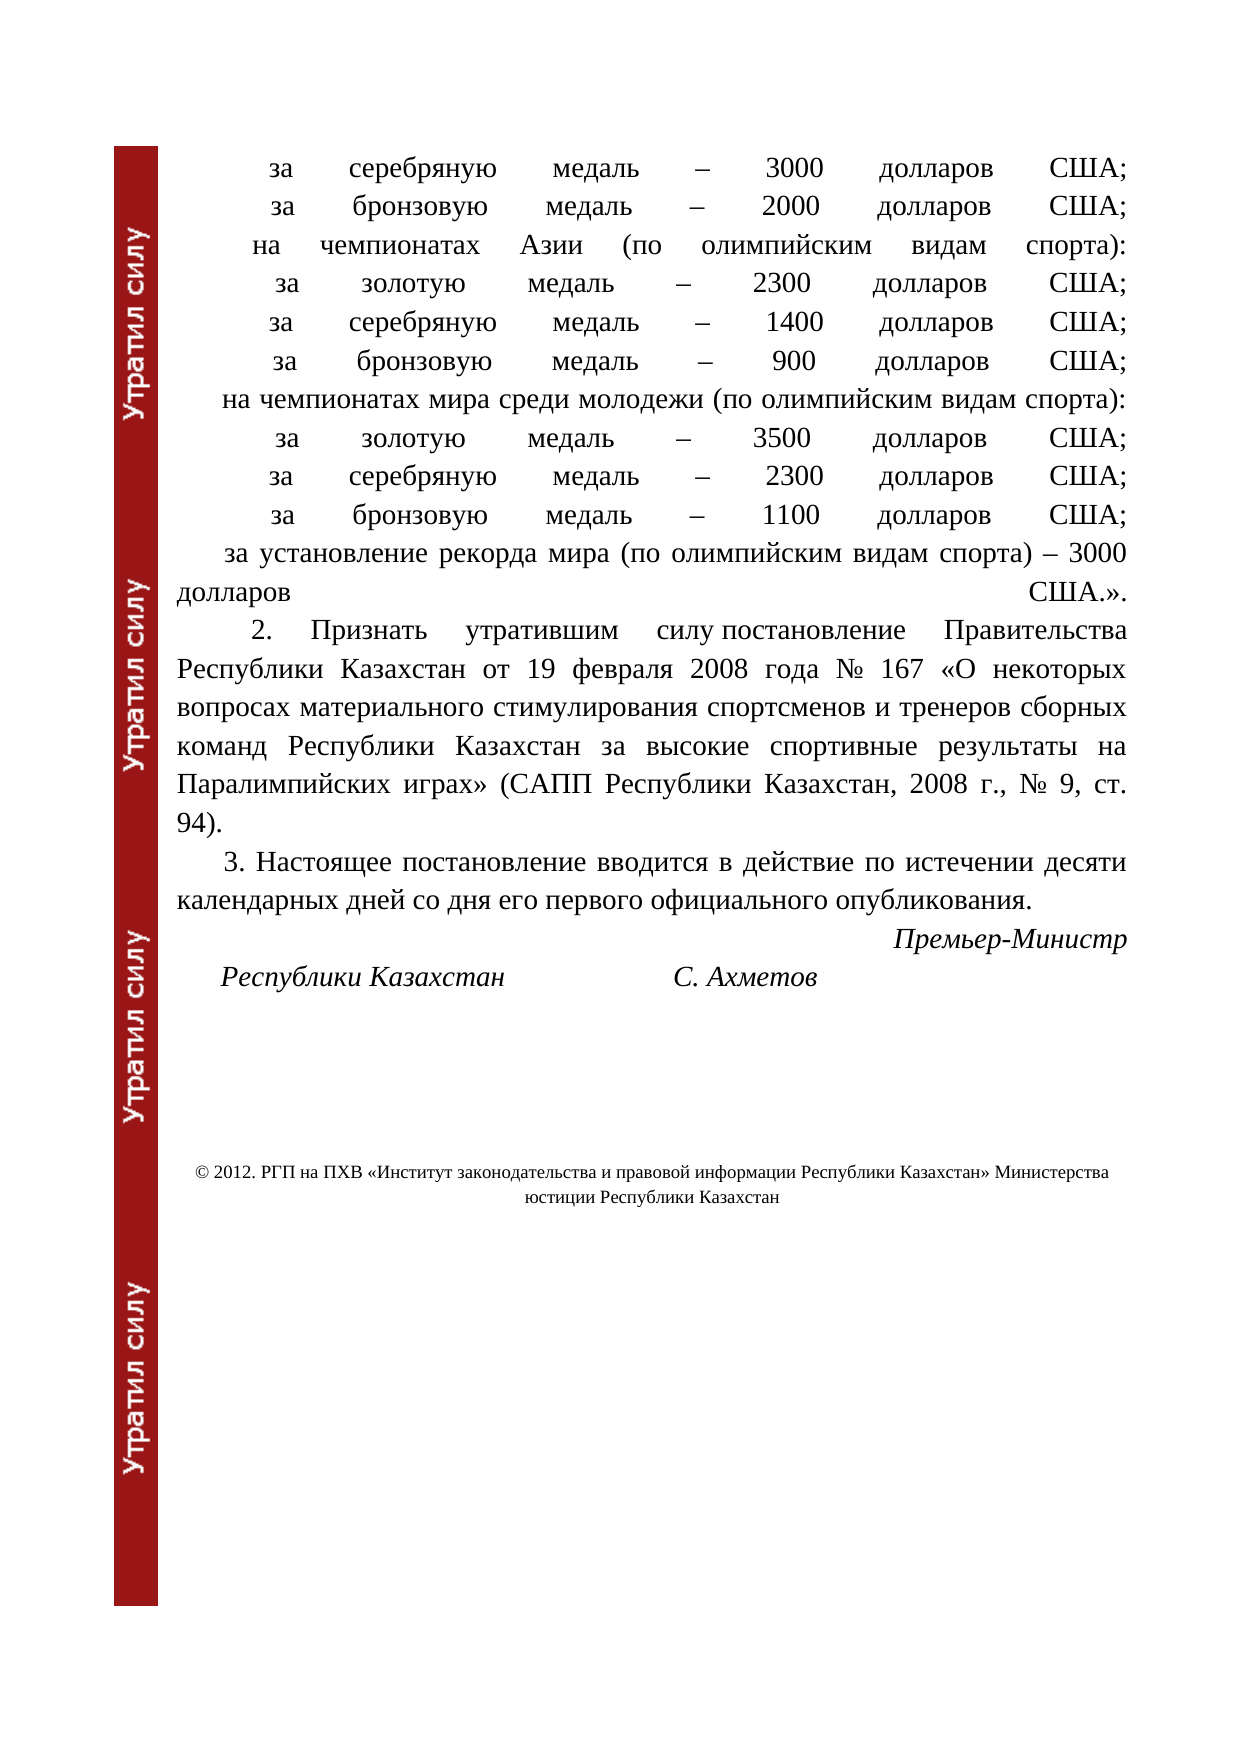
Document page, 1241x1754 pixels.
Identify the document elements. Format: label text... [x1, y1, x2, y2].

picture [114, 146, 158, 150]
picture [114, 916, 158, 921]
picture [114, 993, 158, 1161]
text © 2012. РГП на ПХВ «Институт законодательства и правовой информации Республики Казахстан» Министерства юстиции Республики Казахстан [112, 1161, 1128, 1207]
text Премьер-Министр Республики Казахстан С. Ахметов [112, 921, 1128, 993]
picture [114, 1207, 158, 1606]
